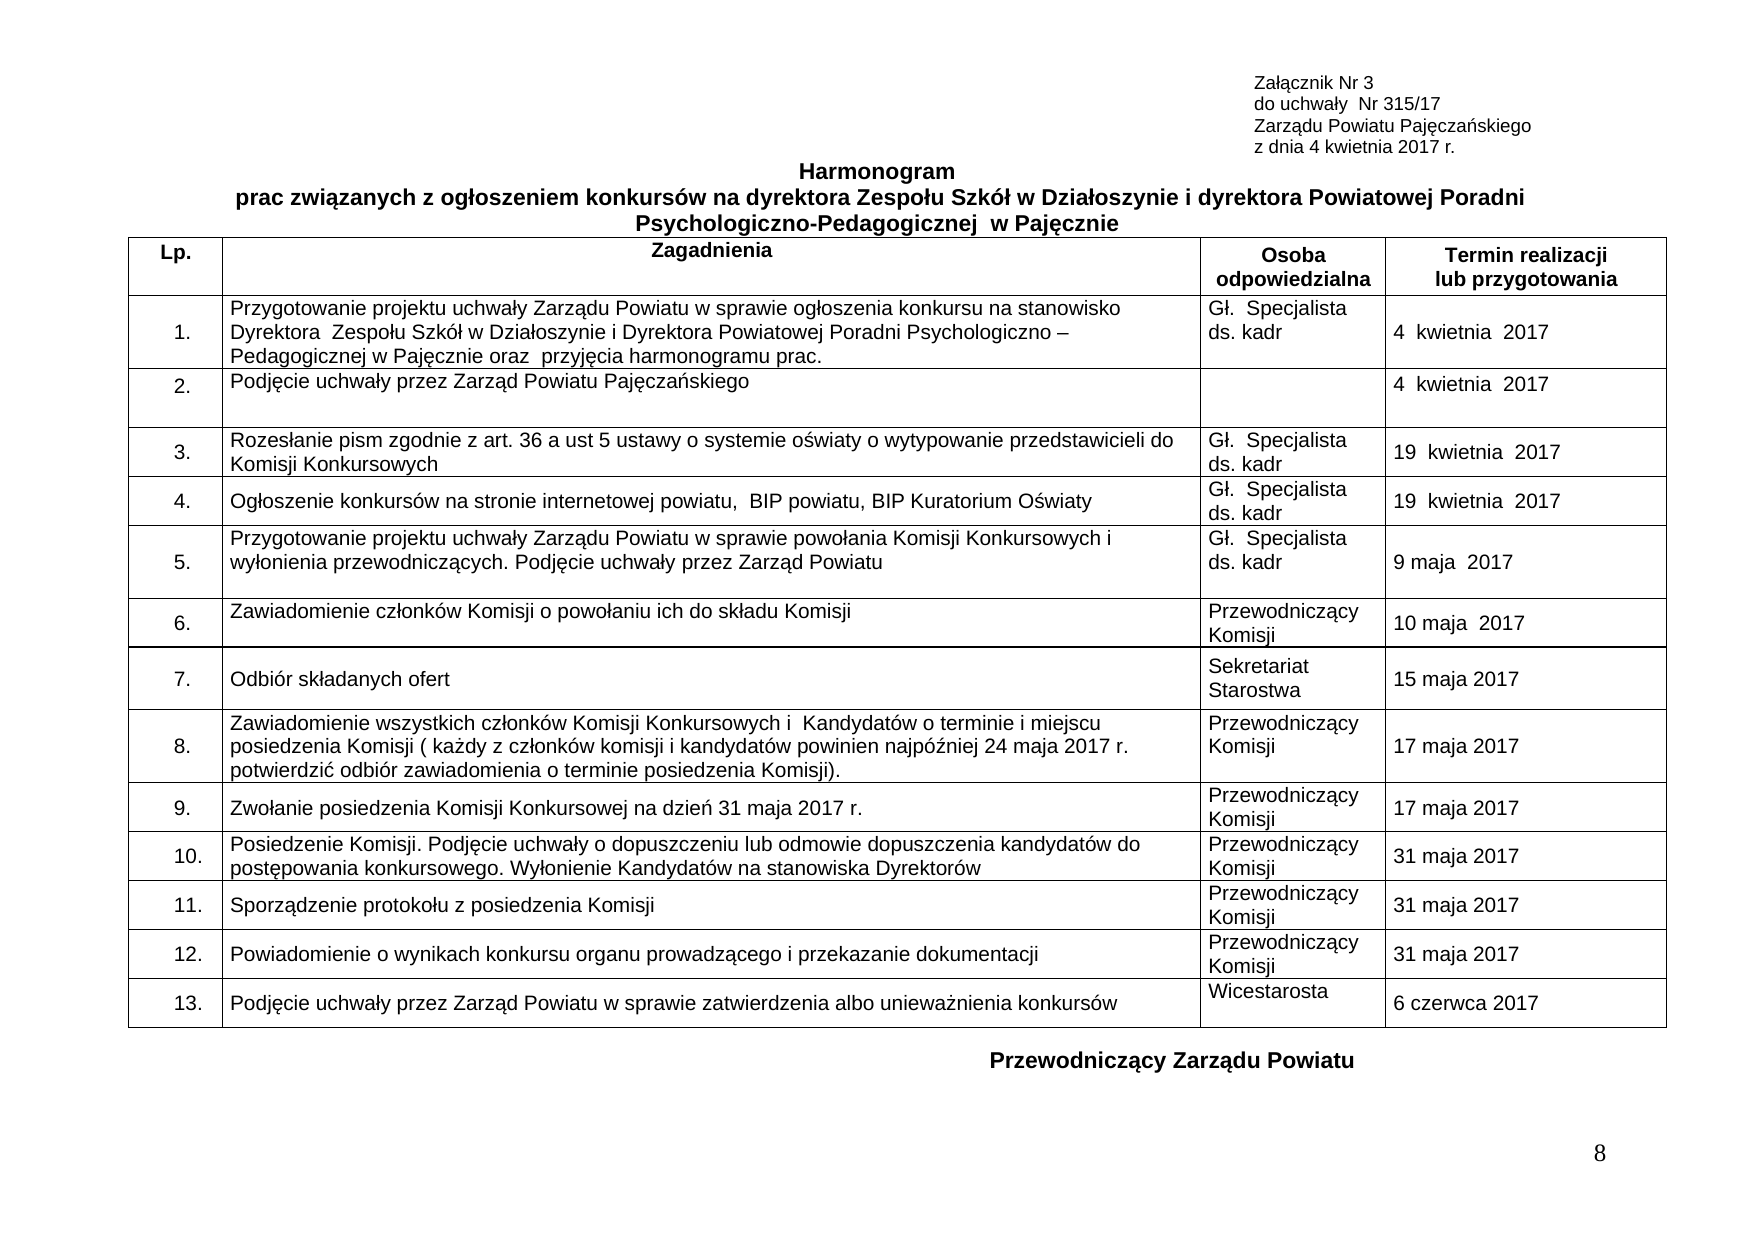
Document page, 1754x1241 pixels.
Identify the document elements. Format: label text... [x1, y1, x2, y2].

table_cell [129, 783, 222, 831]
table_cell Przewodniczący Komisji [1201, 710, 1385, 782]
table_cell [129, 599, 222, 646]
table_cell Posiedzenie Komisji. Podjęcie uchwały o dopuszczeniu lub odmowie dopuszczenia kandydatów do postępowania konkursowego. Wyłonienie Kandydatów na stanowiska Dyrektorów [223, 832, 1200, 880]
table_cell Sporządzenie protokołu z posiedzenia Komisji [223, 881, 1200, 929]
table_cell [129, 428, 222, 476]
table_cell 31 maja 2017 [1386, 832, 1666, 880]
table_cell [129, 832, 222, 880]
table_cell Gł. Specjalista ds. kadr [1201, 296, 1385, 368]
table_cell Sekretariat Starostwa [1201, 648, 1385, 709]
title Harmonogram [148, 158, 1606, 184]
table_cell Zawiadomienie wszystkich członków Komisji Konkursowych i Kandydatów o terminie i miejscu posiedzenia Komisji ( każdy z członków komisji i kandydatów powinien najpóźniej 24 maja 2017 r. potwierdzić odbiór zawiadomienia o terminie posiedzenia Komisji). [223, 710, 1200, 782]
table_cell [129, 477, 222, 524]
table_cell [129, 296, 222, 368]
table_cell 17 maja 2017 [1386, 783, 1666, 831]
table_cell 9 maja 2017 [1386, 526, 1666, 597]
table_cell [129, 526, 222, 597]
table_cell 4 kwietnia 2017 [1386, 296, 1666, 368]
table_cell 15 maja 2017 [1386, 648, 1666, 709]
table_cell Przygotowanie projektu uchwały Zarządu Powiatu w sprawie powołania Komisji Konkursowych i wyłonienia przewodniczących. Podjęcie uchwały przez Zarząd Powiatu [223, 526, 1200, 597]
table_cell [129, 648, 222, 709]
table_cell Przewodniczący Komisji [1201, 599, 1385, 646]
table_cell Gł. Specjalista ds. kadr [1201, 526, 1385, 597]
table_cell Odbiór składanych ofert [223, 648, 1200, 709]
table_cell [129, 881, 222, 929]
title do uchwały Nr 315/17 [1254, 93, 1606, 114]
table_header Zagadnienia [223, 238, 1200, 295]
table_cell Przewodniczący Komisji [1201, 881, 1385, 929]
table_cell Podjęcie uchwały przez Zarząd Powiatu Pajęczańskiego [223, 369, 1200, 427]
table_header Lp. [129, 238, 222, 295]
title Załącznik Nr 3 [1254, 71, 1606, 93]
table_cell [129, 710, 222, 782]
table_cell 31 maja 2017 [1386, 930, 1666, 978]
table_cell 10 maja 2017 [1386, 599, 1666, 646]
title z dnia 4 kwietnia 2017 r. [1254, 136, 1606, 158]
table_cell Przygotowanie projektu uchwały Zarządu Powiatu w sprawie ogłoszenia konkursu na stanowisko Dyrektora Zespołu Szkół w Działoszynie i Dyrektora Powiatowej Poradni Psychologiczno – Pedagogicznej w Pajęcznie oraz przyjęcia harmonogramu prac. [223, 296, 1200, 368]
table_cell Powiadomienie o wynikach konkursu organu prowadzącego i przekazanie dokumentacji [223, 930, 1200, 978]
table_cell 6 czerwca 2017 [1386, 979, 1666, 1027]
table_cell Rozesłanie pism zgodnie z art. 36 a ust 5 ustawy o systemie oświaty o wytypowanie przedstawicieli do Komisji Konkursowych [223, 428, 1200, 476]
table_header Termin realizacji lub przygotowania [1386, 238, 1666, 295]
table_cell 31 maja 2017 [1386, 881, 1666, 929]
table_cell [129, 930, 222, 978]
table_cell 19 kwietnia 2017 [1386, 477, 1666, 524]
table_cell [129, 369, 222, 427]
table_cell [129, 979, 222, 1027]
text Przewodniczący Zarządu Powiatu [738, 1047, 1606, 1074]
table_cell 17 maja 2017 [1386, 710, 1666, 782]
table_cell Zwołanie posiedzenia Komisji Konkursowej na dzień 31 maja 2017 r. [223, 783, 1200, 831]
table_cell 19 kwietnia 2017 [1386, 428, 1666, 476]
table_cell Gł. Specjalista ds. kadr [1201, 428, 1385, 476]
title prac związanych z ogłoszeniem konkursów na dyrektora Zespołu Szkół w Działoszynie i dyrektora Powiatowej Poradni Psychologiczno-Pedagogicznej w Pajęcznie [148, 184, 1606, 237]
table_cell Przewodniczący Komisji [1201, 832, 1385, 880]
table_cell Zawiadomienie członków Komisji o powołaniu ich do składu Komisji [223, 599, 1200, 646]
table_cell Wicestarosta [1201, 979, 1385, 1027]
table_cell Przewodniczący Komisji [1201, 783, 1385, 831]
table_cell Podjęcie uchwały przez Zarząd Powiatu w sprawie zatwierdzenia albo unieważnienia konkursów [223, 979, 1200, 1027]
table_cell [1201, 369, 1385, 427]
table_cell Ogłoszenie konkursów na stronie internetowej powiatu, BIP powiatu, BIP Kuratorium Oświaty [223, 477, 1200, 524]
table_cell 4 kwietnia 2017 [1386, 369, 1666, 427]
table_cell Przewodniczący Komisji [1201, 930, 1385, 978]
table_header Osoba odpowiedzialna [1201, 238, 1385, 295]
table_cell Gł. Specjalista ds. kadr [1201, 477, 1385, 524]
title Zarządu Powiatu Pajęczańskiego [1254, 114, 1606, 136]
